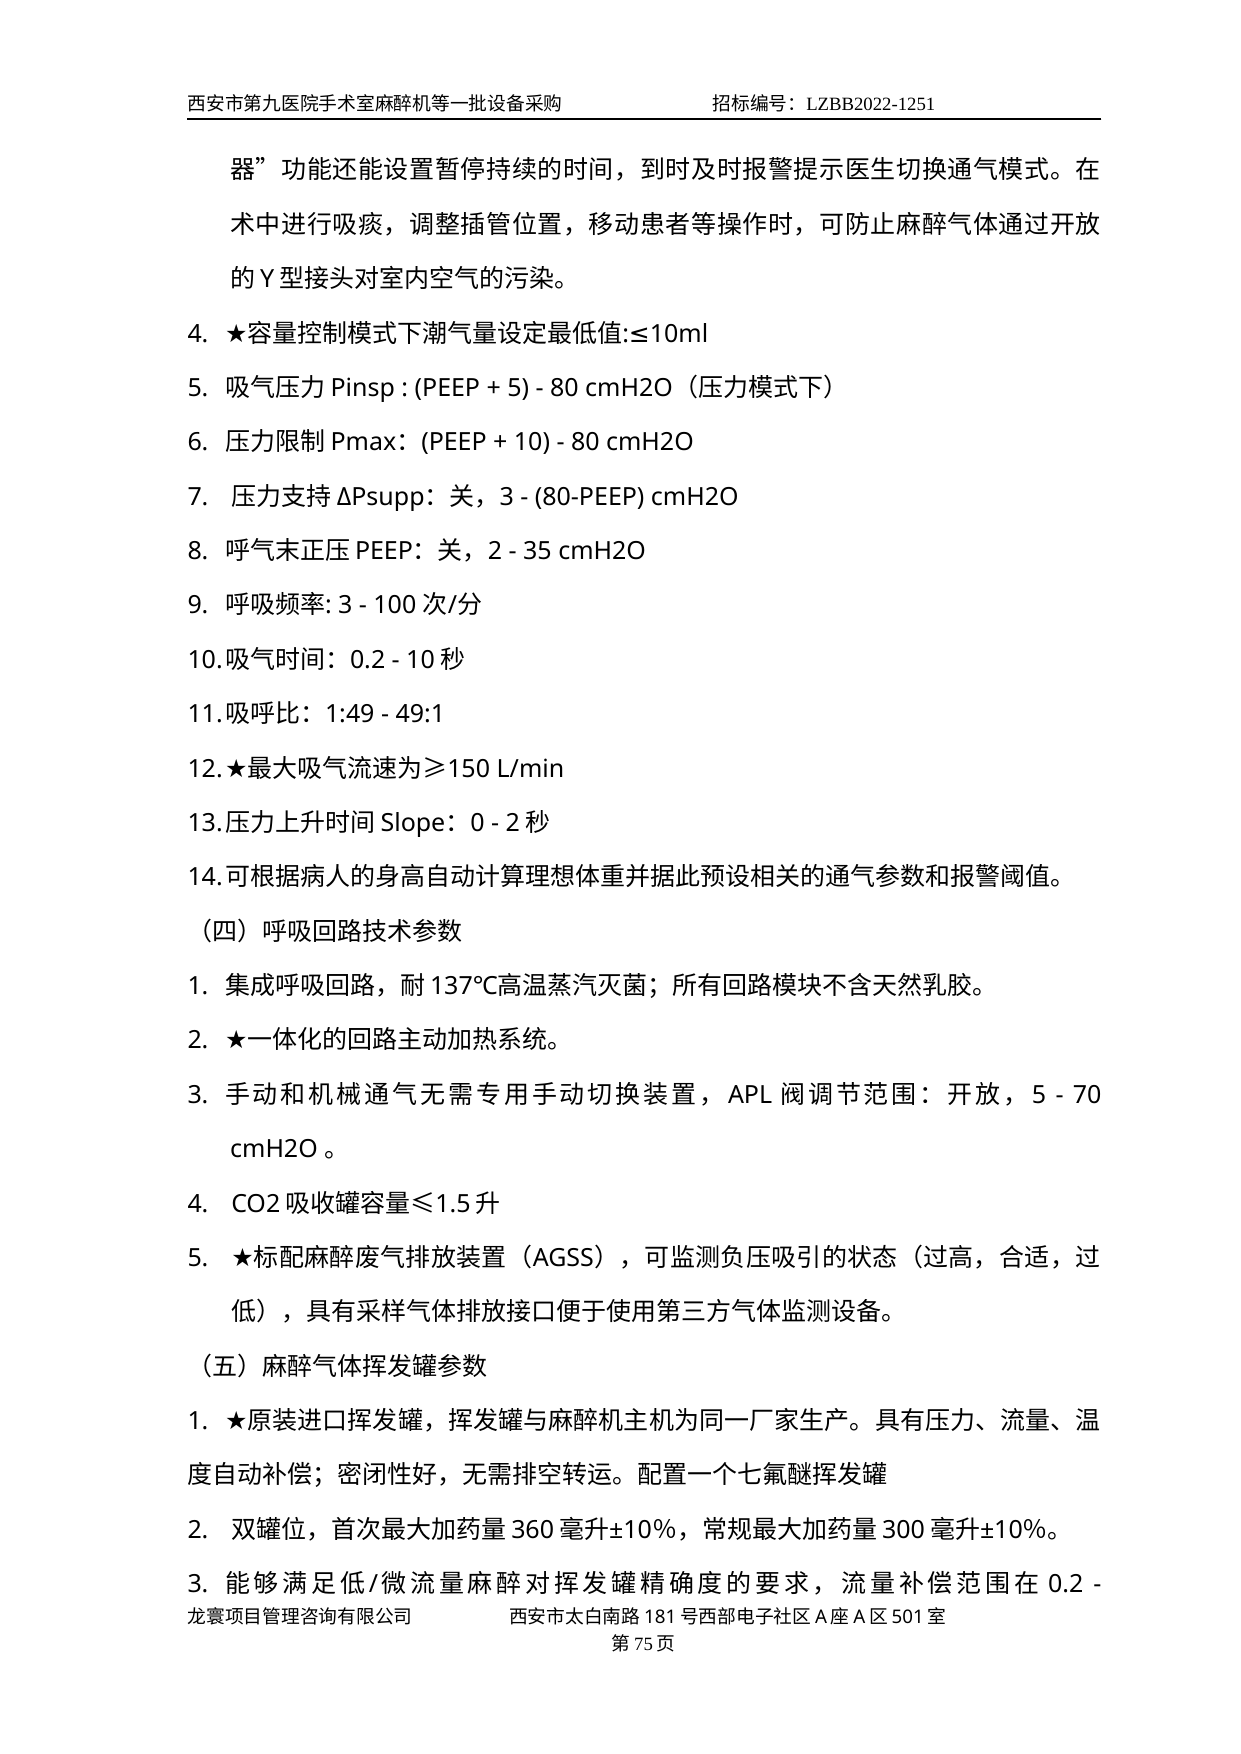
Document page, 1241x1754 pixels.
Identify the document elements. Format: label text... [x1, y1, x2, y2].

list CO2吸收罐容量≤1.5升 [187, 1183, 1101, 1219]
list 呼吸频率: 3 - 100 次/分 [187, 585, 1101, 621]
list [187, 1564, 1101, 1600]
list 双罐位，首次最大加药量360毫升±10％，常规最大加药量300毫升±10％。 [187, 1509, 1101, 1546]
list 手动和机械通气无需专用手动切换装置，APL阀调节范围：开放，5 - 70 cmH2O 。 [187, 1074, 1101, 1165]
list 压力上升时间 Slope：0 - 2秒 [187, 802, 1101, 839]
list ★最大吸气流速为≥150 L/min [187, 748, 1101, 784]
list 呼气末正压PEEP：关，2 - 35 cmH2O [187, 531, 1101, 567]
list 吸气压力 Pinsp : (PEEP + 5) - 80 cmH2O（压力模式下） [187, 367, 1101, 404]
list 吸气时间：0.2 - 10秒 [187, 639, 1101, 676]
list ★原装进口挥发罐，挥发罐与麻醉机主机为同一厂家生产。具有压力、流量、温度自动补偿；密闭性好，无需排空转运。配置一个七氟醚挥发罐 [187, 1401, 1101, 1491]
list ★标配麻醉废气排放装置（AGSS），可监测负压吸引的状态（过高，合适，过低），具有采样气体排放接口便于使用第三方气体监测设备。 [187, 1237, 1101, 1328]
list ★容量控制模式下潮气量设定最低值:≤10ml [187, 313, 1101, 349]
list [187, 150, 1101, 295]
list 压力支持 ΔPsupp：关，3 - (80-PEEP) cmH2O [187, 476, 1101, 512]
text （四）呼吸回路技术参数 [187, 911, 1101, 947]
list 集成呼吸回路，耐137℃高温蒸汽灭菌；所有回路模块不含天然乳胶。 [187, 966, 1101, 1002]
list 压力限制 Pmax：(PEEP + 10) - 80 cmH2O [187, 422, 1101, 458]
list 吸呼比：1:49 - 49:1 [187, 694, 1101, 730]
list 可根据病人的身高自动计算理想体重并据此预设相关的通气参数和报警阈值。 [187, 857, 1101, 893]
text （五）麻醉气体挥发罐参数 [187, 1346, 1101, 1382]
list ★一体化的回路主动加热系统。 [187, 1020, 1101, 1056]
